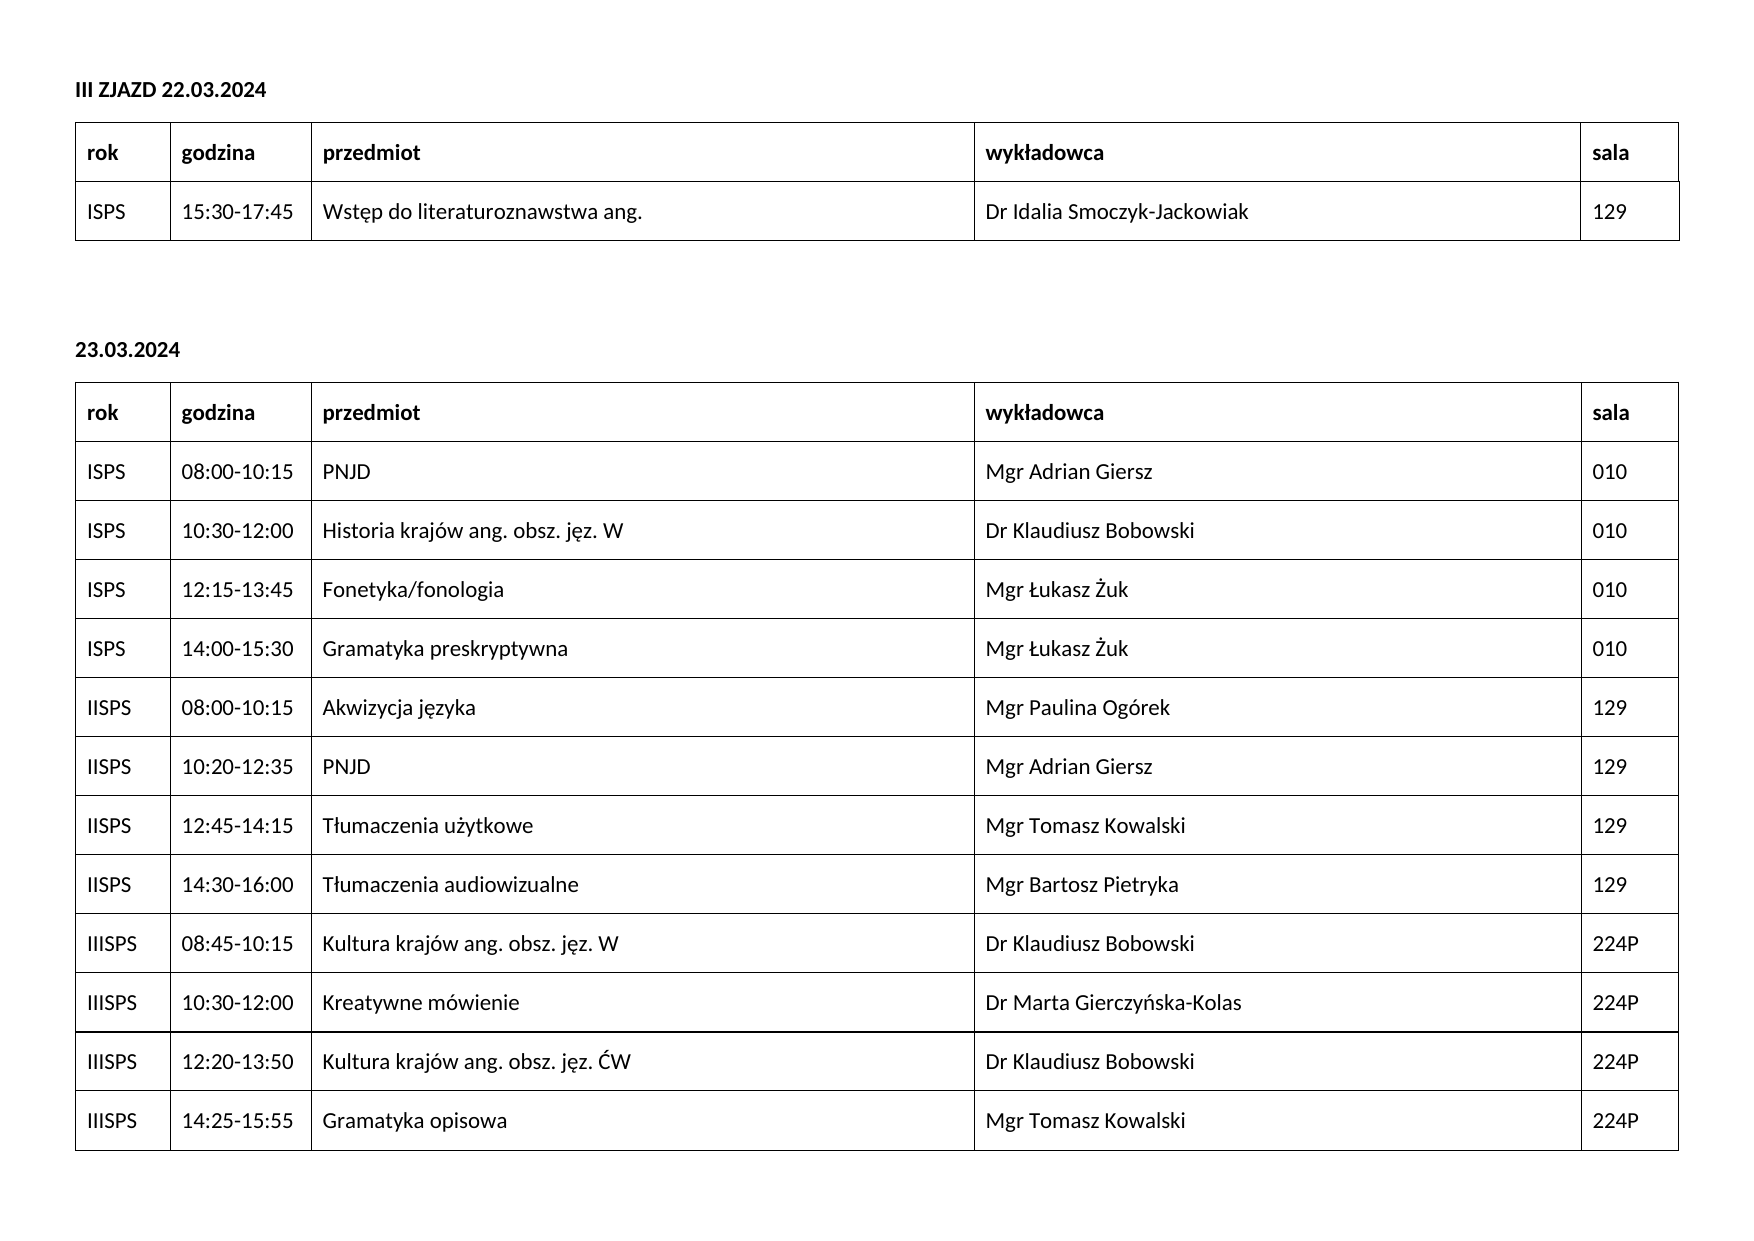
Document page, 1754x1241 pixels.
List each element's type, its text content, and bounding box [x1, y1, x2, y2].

table_cell Kultura krajów ang. obsz. jęz. W [312, 914, 974, 972]
table_header godzina [171, 383, 311, 441]
table_header wykładowca [975, 383, 1581, 441]
table_cell 010 [1582, 619, 1678, 677]
table_cell PNJD [312, 737, 974, 795]
table_cell Fonetyka/fonologia [312, 560, 974, 618]
table_cell Historia krajów ang. obsz. jęz. W [312, 501, 974, 559]
table_cell 08:45-10:15 [171, 914, 311, 972]
table_cell Dr Idalia Smoczyk-Jackowiak [975, 182, 1580, 240]
table_cell 224P [1582, 914, 1678, 972]
table_cell ISPS [76, 501, 170, 559]
table_header przedmiot [312, 123, 974, 181]
text III ZJAZD 22.03.2024 [75, 75, 1679, 103]
table_cell IISPS [76, 737, 170, 795]
table_cell Tłumaczenia audiowizualne [312, 855, 974, 913]
table_cell 12:45-14:15 [171, 796, 311, 854]
text 23.03.2024 [75, 335, 1679, 363]
table_cell 129 [1582, 855, 1678, 913]
table_cell 129 [1582, 796, 1678, 854]
table_cell IISPS [76, 855, 170, 913]
table_cell Mgr Tomasz Kowalski [975, 796, 1581, 854]
table_cell 010 [1582, 501, 1678, 559]
table_header sala [1582, 383, 1678, 441]
table_header rok [76, 383, 170, 441]
table_cell IIISPS [76, 914, 170, 972]
table_cell 10:20-12:35 [171, 737, 311, 795]
table_cell Dr Marta Gierczyńska-Kolas [975, 973, 1581, 1031]
table_cell Mgr Łukasz Żuk [975, 560, 1581, 618]
table_cell Gramatyka preskryptywna [312, 619, 974, 677]
table_cell 14:00-15:30 [171, 619, 311, 677]
table_cell 10:30-12:00 [171, 973, 311, 1031]
table_cell 129 [1581, 182, 1679, 240]
table_cell 129 [1582, 737, 1678, 795]
table_cell 010 [1582, 442, 1678, 500]
table_cell Dr Klaudiusz Bobowski [975, 914, 1581, 972]
table_cell Mgr Adrian Giersz [975, 442, 1581, 500]
table_cell PNJD [312, 442, 974, 500]
table_cell ISPS [76, 442, 170, 500]
table_cell IISPS [76, 796, 170, 854]
table_cell 224P [1582, 1033, 1678, 1090]
table_cell Tłumaczenia użytkowe [312, 796, 974, 854]
table_cell Mgr Łukasz Żuk [975, 619, 1581, 677]
table_cell Dr Klaudiusz Bobowski [975, 1033, 1581, 1090]
table_cell 10:30-12:00 [171, 501, 311, 559]
table_cell 14:25-15:55 [171, 1091, 311, 1149]
table_cell Akwizycja języka [312, 678, 974, 736]
table_cell Mgr Adrian Giersz [975, 737, 1581, 795]
table_cell ISPS [76, 619, 170, 677]
table_header rok [76, 123, 170, 181]
table_cell 12:20-13:50 [171, 1033, 311, 1090]
table_cell Mgr Tomasz Kowalski [975, 1091, 1581, 1149]
table_cell Gramatyka opisowa [312, 1091, 974, 1149]
table_cell Dr Klaudiusz Bobowski [975, 501, 1581, 559]
table_cell 08:00-10:15 [171, 678, 311, 736]
table_cell IIISPS [76, 1091, 170, 1149]
table_header sala [1581, 123, 1678, 181]
table_header godzina [171, 123, 311, 181]
table_cell 129 [1582, 678, 1678, 736]
table_cell 224P [1582, 1091, 1678, 1149]
table_cell 14:30-16:00 [171, 855, 311, 913]
table_cell ISPS [76, 182, 170, 240]
table_cell 224P [1582, 973, 1678, 1031]
table_cell Wstęp do literaturoznawstwa ang. [312, 182, 974, 240]
table_cell 15:30-17:45 [171, 182, 311, 240]
table_cell Kultura krajów ang. obsz. jęz. ĆW [312, 1033, 974, 1090]
table_cell Mgr Bartosz Pietryka [975, 855, 1581, 913]
table_cell 08:00-10:15 [171, 442, 311, 500]
table_cell 12:15-13:45 [171, 560, 311, 618]
table_cell 010 [1582, 560, 1678, 618]
table_cell IIISPS [76, 1033, 170, 1090]
table_cell IISPS [76, 678, 170, 736]
table_cell Kreatywne mówienie [312, 973, 974, 1031]
table_header przedmiot [312, 383, 974, 441]
table_cell ISPS [76, 560, 170, 618]
table_cell Mgr Paulina Ogórek [975, 678, 1581, 736]
table_header wykładowca [975, 123, 1580, 181]
table_cell IIISPS [76, 973, 170, 1031]
